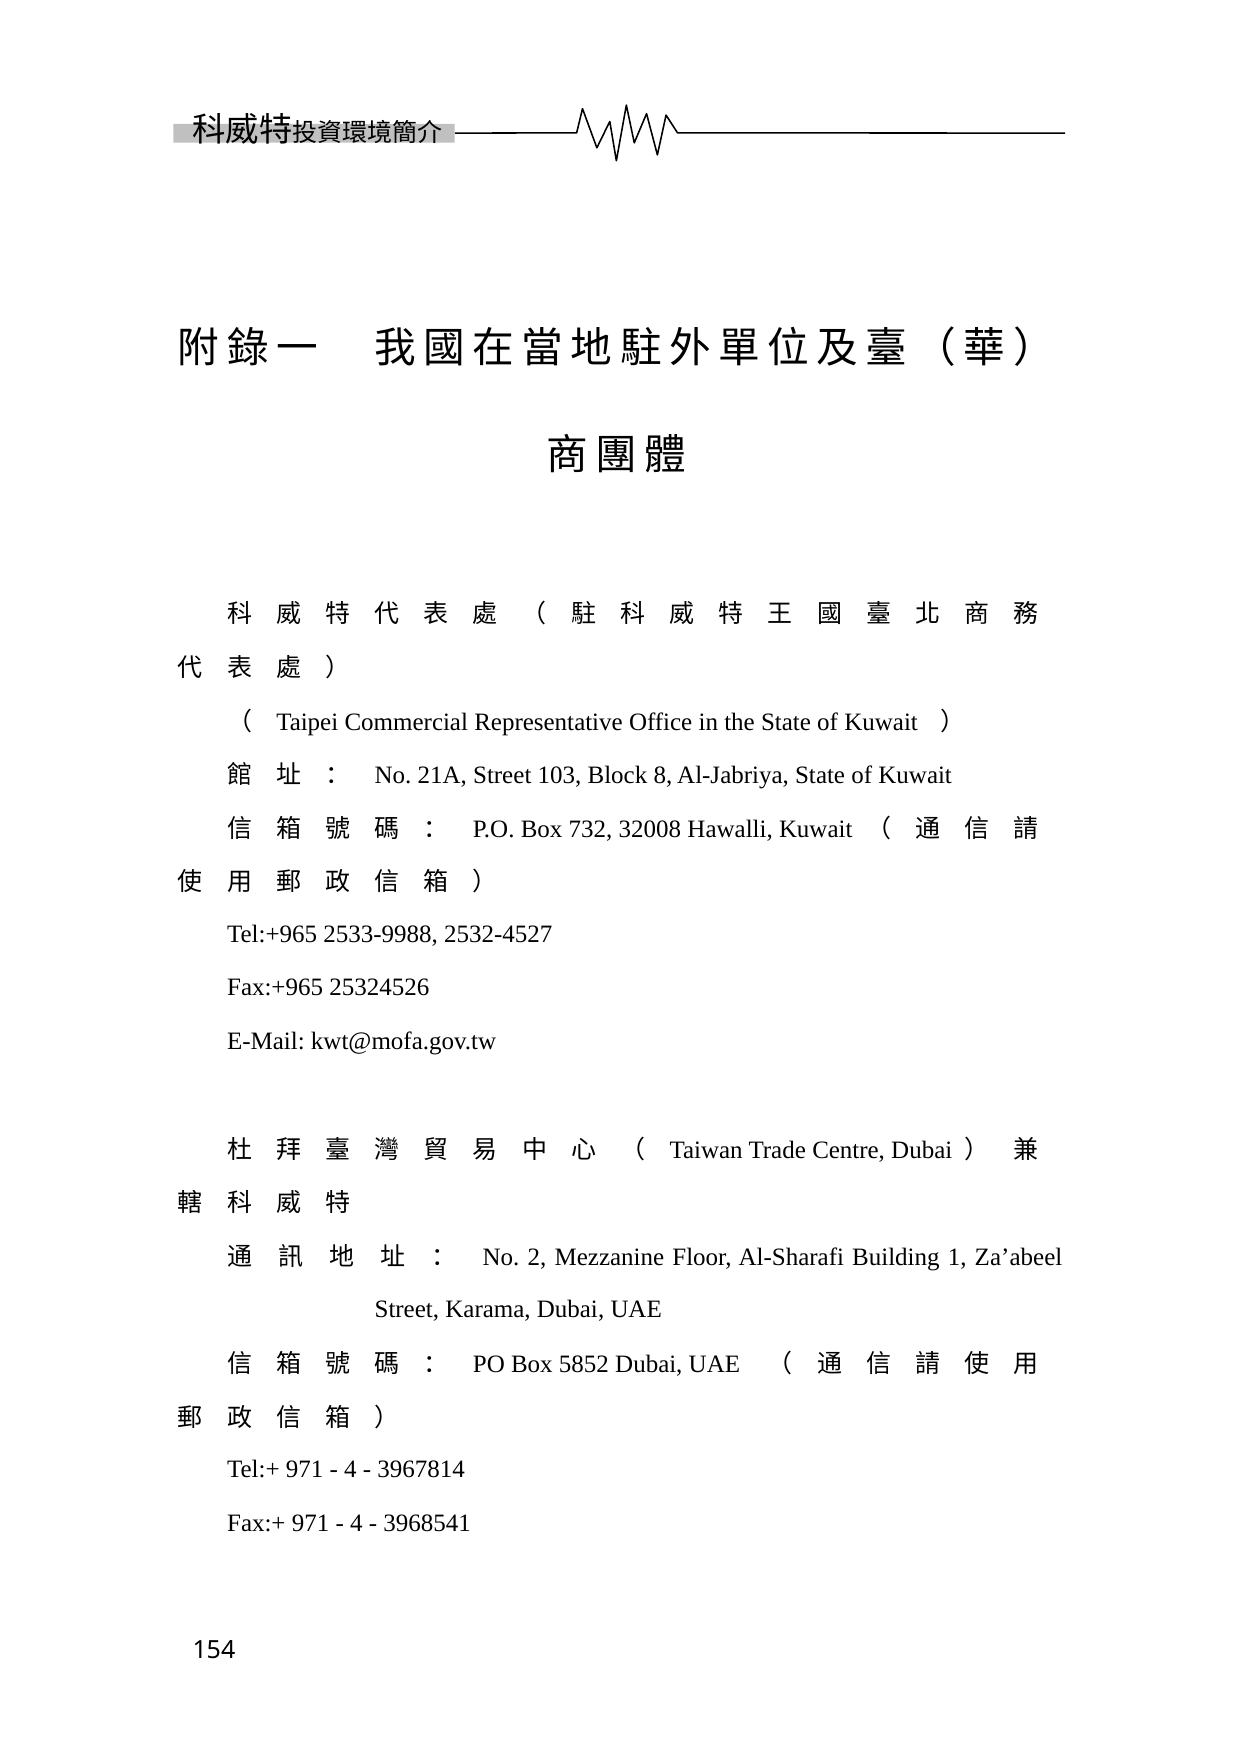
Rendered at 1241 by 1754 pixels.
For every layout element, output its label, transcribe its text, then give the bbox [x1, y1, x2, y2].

text Fax:+ 971 - 4 - 3968541 [178, 1495, 1063, 1549]
text 館址：No. 21A, Street 103, Block 8, Al-Jabriya, State of Kuwait [178, 746, 1063, 799]
text Tel:+965 2533-9988, 2532-4527 [178, 906, 1063, 960]
text 信箱號碼：PO Box 5852 Dubai, UAE （通信請使用郵政信箱） [178, 1335, 1063, 1442]
text （Taipei Commercial Representative Office in the State of Kuwait） [178, 692, 1063, 746]
text 杜拜臺灣貿易中心（Taiwan Trade Centre, Dubai）兼轄科威特 [178, 1121, 1063, 1228]
text Fax:+965 25324526 [178, 960, 1063, 1013]
text Tel:+ 971 - 4 - 3967814 [178, 1442, 1063, 1495]
text 通訊地址：No. 2, Mezzanine Floor, Al-Sharafi Building 1, Za’abeel Street, Karama, Dubai, UAE [227, 1228, 1063, 1335]
text E-Mail: kwt@mofa.gov.tw [178, 1013, 1063, 1067]
text 附錄一 我國在當地駐外單位及臺（華）商團體 [178, 291, 1063, 505]
text 科威特代表處（駐科威特王國臺北商務代表處） [178, 585, 1063, 692]
text 信箱號碼：P.O. Box 732, 32008 Hawalli, Kuwait（通信請使用郵政信箱） [178, 799, 1063, 906]
